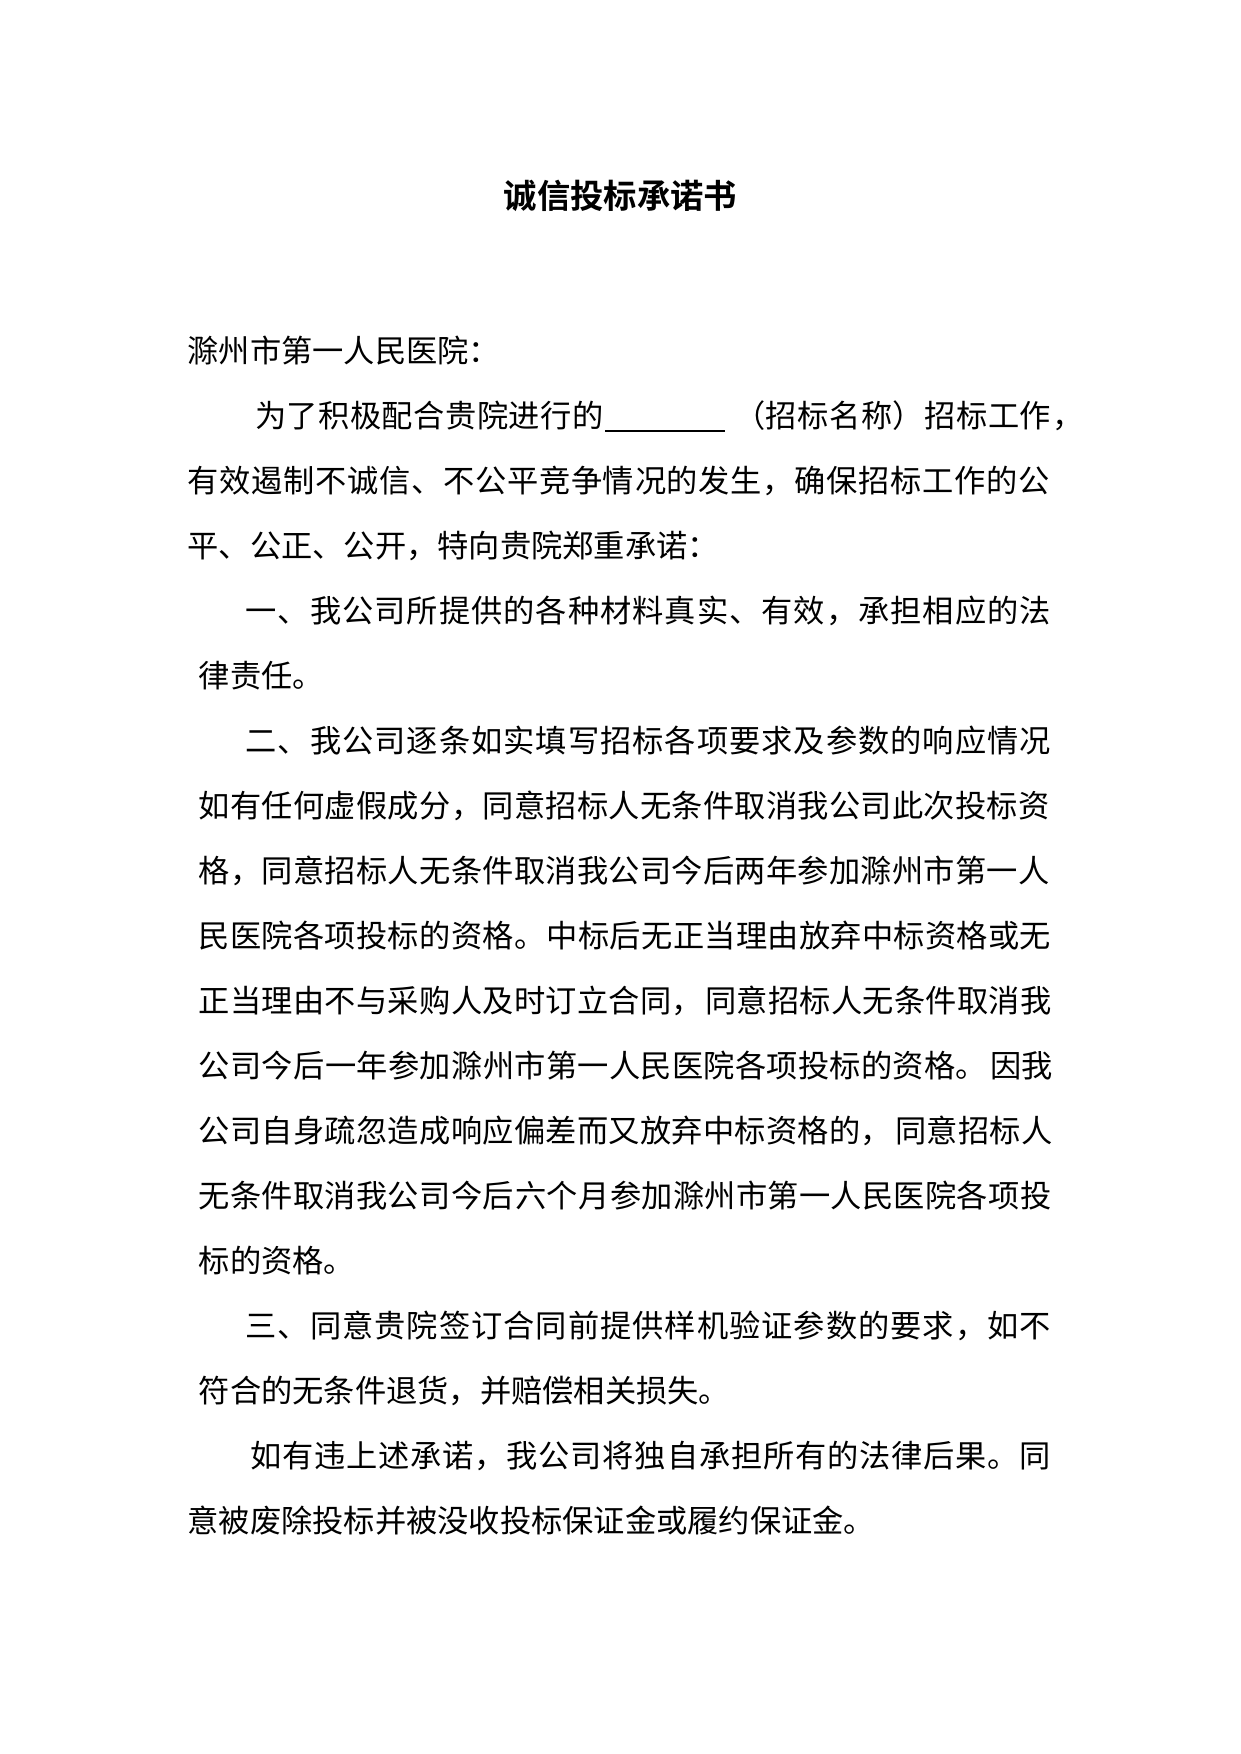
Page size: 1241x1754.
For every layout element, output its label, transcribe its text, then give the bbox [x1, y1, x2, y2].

text 三、同意贵院签订合同前提供样机验证参数的要求，如不符合的无条件退货，并赔偿相关损失。 [198, 1291, 1053, 1421]
text 一、我公司所提供的各种材料真实、有效，承担相应的法律责任。 [198, 576, 1053, 706]
text 诚信投标承诺书 [187, 162, 1053, 227]
text 二、我公司逐条如实填写招标各项要求及参数的响应情况，如有任何虚假成分，同意招标人无条件取消我公司此次投标资格，同意招标人无条件取消我公司今后两年参加滁州市第一人民医院各项投标的资格。中标后无正当理由放弃中标资格或无正当理由不与采购人及时订立合同，同意招标人无条件取消我公司今后一年参加滁州市第一人民医院各项投标的资格。因我公司自身疏忽造成响应偏差而又放弃中标资格的，同意招标人无条件取消我公司今后六个月参加滁州市第一人民医院各项投标的资格。 [198, 706, 1053, 1291]
text 滁州市第一人民医院： [187, 316, 1053, 381]
text 为了积极配合贵院进行的 （招标名称）招标工作，有效遏制不诚信、不公平竞争情况的发生，确保招标工作的公平、公正、公开，特向贵院郑重承诺： [187, 381, 1053, 576]
text 如有违上述承诺，我公司将独自承担所有的法律后果。同意被废除投标并被没收投标保证金或履约保证金。 [187, 1421, 1053, 1551]
